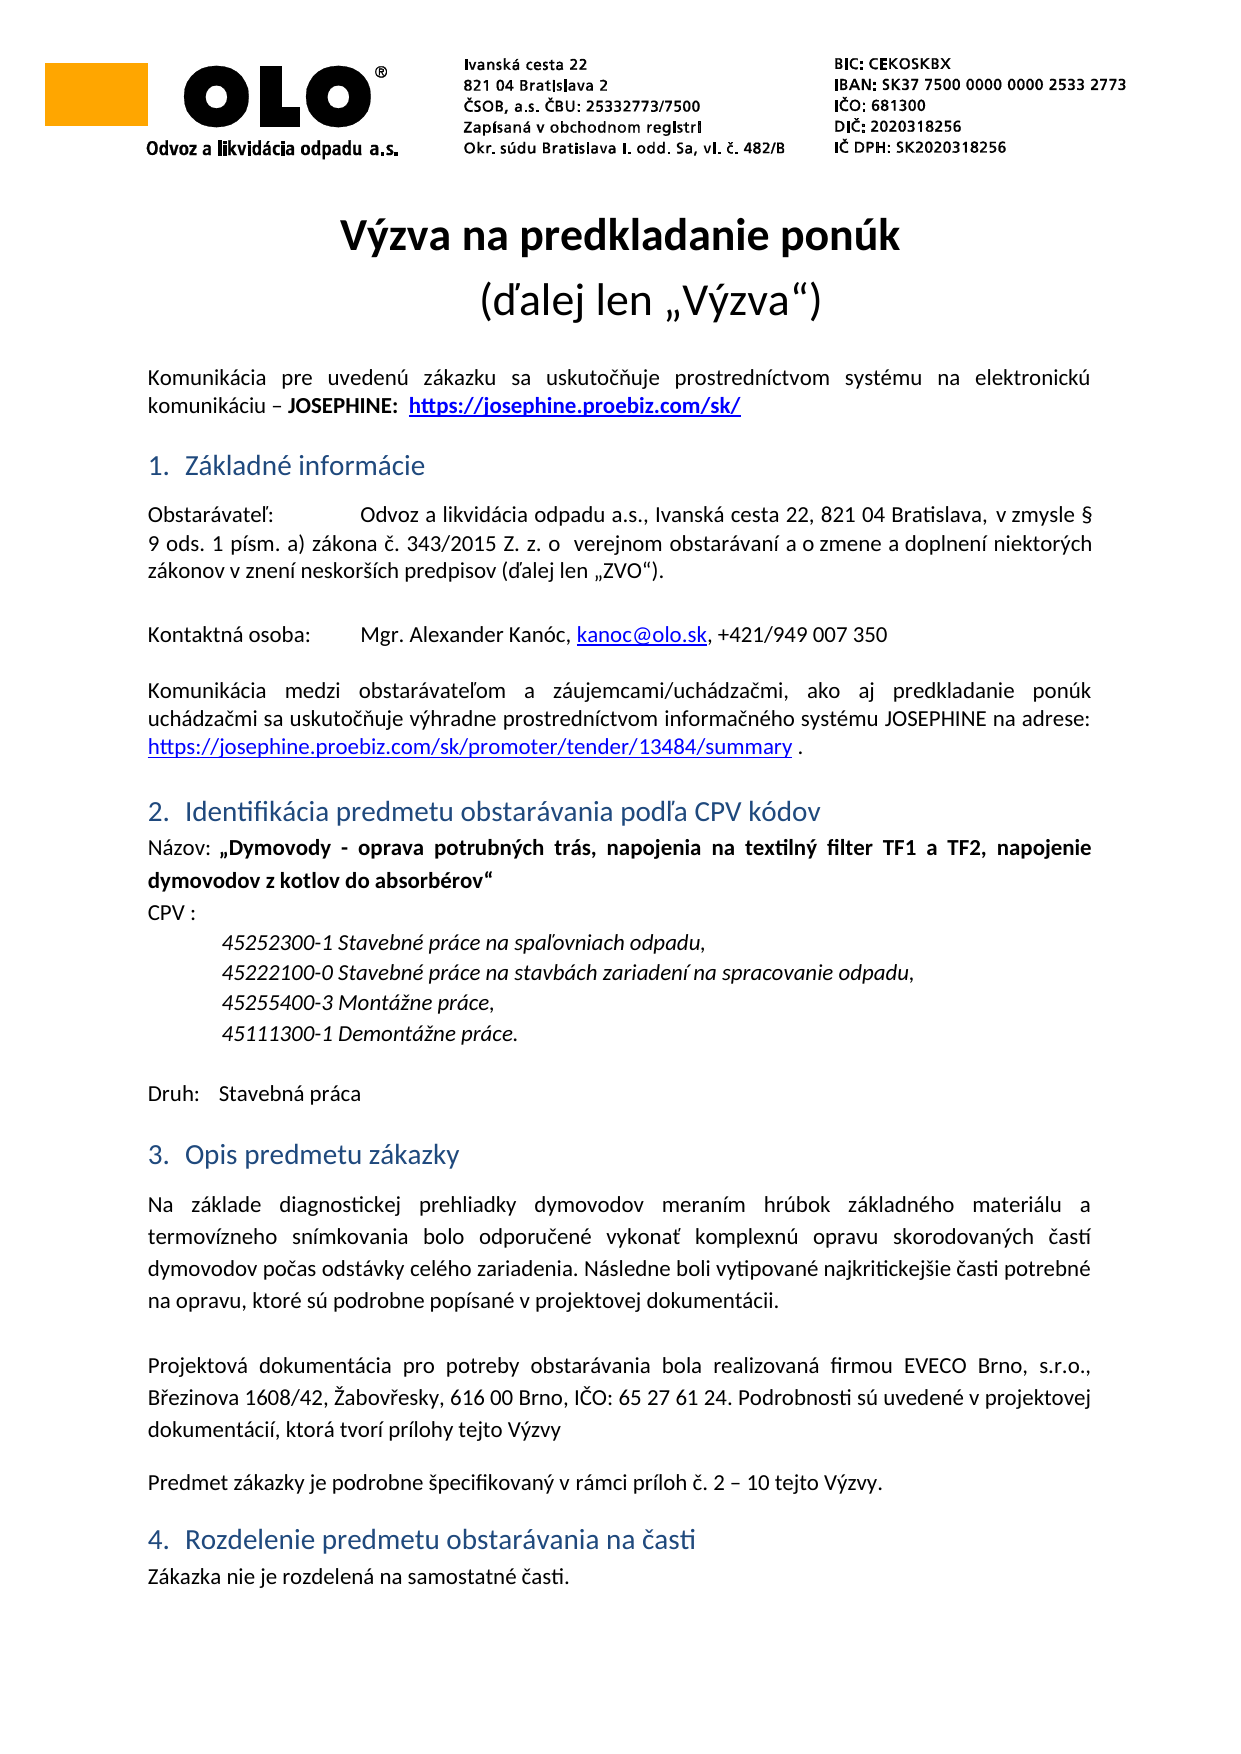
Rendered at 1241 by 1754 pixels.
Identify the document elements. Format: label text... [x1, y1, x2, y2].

list Identifikácia predmetu obstarávania podľa CPV kódov [148, 793, 1093, 828]
list Na základe diagnostickej prehliadky dymovodov meraním hrúbok základného materiálu a termovízneho snímkovania bolo odporučené vykonať komplexnú opravu skorodovaných častí dymovodov počas odstávky celého zariadenia. Následne boli vytipované najkritickejšie časti potrebné na opravu, ktoré sú podrobne popísané v projektovej dokumentácii. [148, 1190, 1093, 1314]
text 45252300-1 Stavebné práce na spaľovniach odpadu, [221, 928, 1093, 956]
text Rozdelenie predmetu obstarávania na časti [148, 1521, 1093, 1557]
text CPV : [148, 898, 1093, 926]
text Komunikácia medzi obstarávateľom a záujemcami/uchádzačmi, ako aj predkladanie ponúk uchádzačmi sa uskutočňuje výhradne prostredníctvom informačného systému JOSEPHINE na adrese: https://josephine.proebiz.com/sk/promoter/tender/13484/summary . [148, 676, 1093, 760]
list Opis predmetu zákazky [148, 1136, 1093, 1172]
text Kontaktná osoba: Mgr. Alexander Kanóc, kanoc@olo.sk, +421/949 007 350 [148, 620, 1093, 648]
text Zákazka nie je rozdelená na samostatné časti. [148, 1562, 1093, 1590]
text Komunikácia pre uvedenú zákazku sa uskutočňuje prostredníctvom systému na elektronickú komunikáciu – JOSEPHINE: https://josephine.proebiz.com/sk/ [148, 363, 1093, 447]
text Druh: Stavebná práca [148, 1079, 1093, 1107]
text Výzva na predkladanie ponúk (ďalej len „Výzva“) [148, 207, 1093, 326]
text 45111300-1 Demontážne práce. [221, 1019, 1093, 1047]
text 45222100-0 Stavebné práce na stavbách zariadení na spracovanie odpadu, [221, 958, 1093, 986]
text Obstarávateľ: Odvoz a likvidácia odpadu a.s., Ivanská cesta 22, 821 04 Bratislava, v zmysle § 9 ods. 1 písm. a) zákona č. 343/2015 Z. z. o verejnom obstarávaní a o zmene a doplnení niektorých zákonov v znení neskorších predpisov (ďalej len „ZVO“). [148, 501, 1093, 585]
text Predmet zákazky je podrobne špecifikovaný v rámci príloh č. 2 – 10 tejto Výzvy. [148, 1468, 1093, 1496]
list Základné informácie [148, 447, 1093, 483]
text Názov: „Dymovody - oprava potrubných trás, napojenia na textilný filter TF1 a TF2, napojenie dymovodov z kotlov do absorbérov“ [148, 833, 1093, 894]
list Projektová dokumentácia pro potreby obstarávania bola realizovaná firmou EVECO Brno, s.r.o., Březinova 1608/42, Žabovřesky, 616 00 Brno, IČO: 65 27 61 24. Podrobnosti sú uvedené v projektovej dokumentácií, ktorá tvorí prílohy tejto Výzvy [148, 1351, 1093, 1443]
text 45255400-3 Montážne práce, [221, 988, 1093, 1017]
